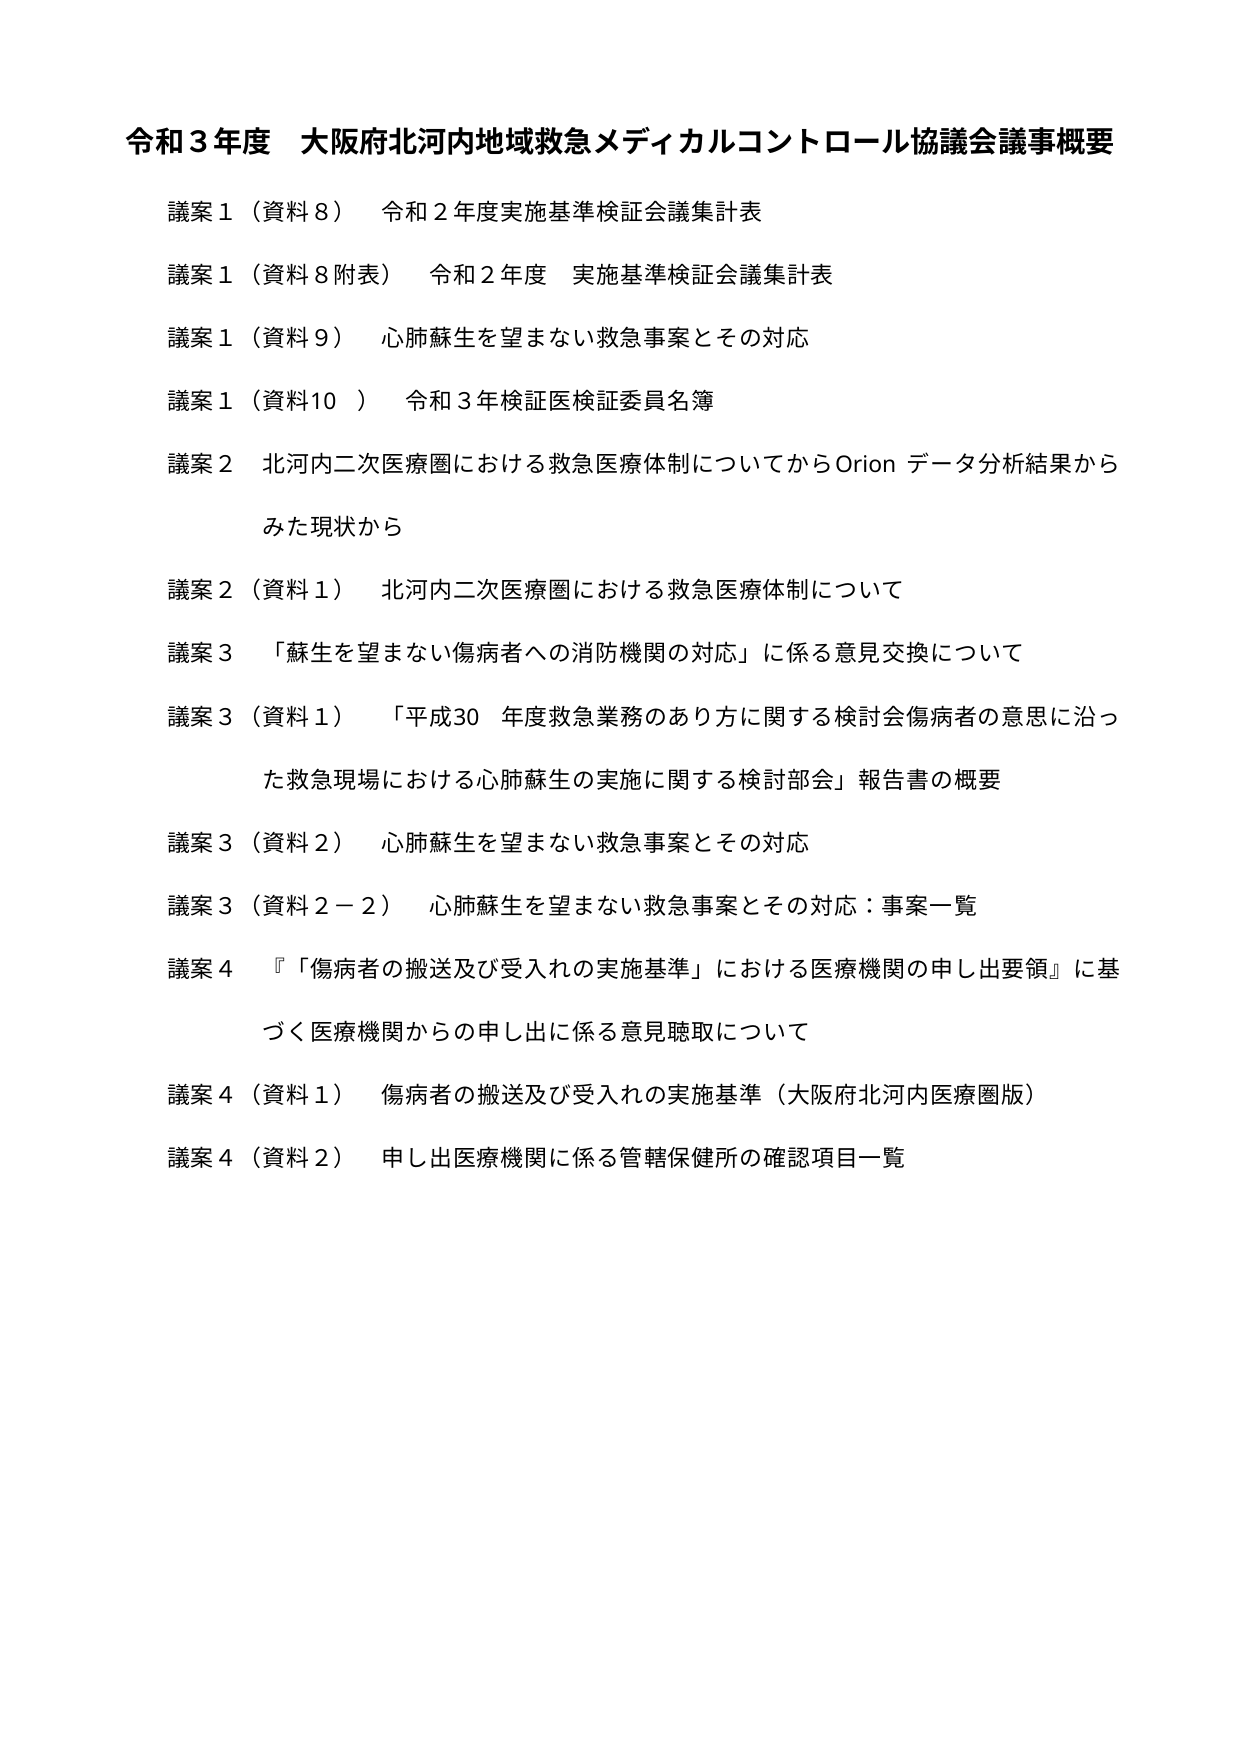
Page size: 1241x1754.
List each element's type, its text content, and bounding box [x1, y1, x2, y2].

text 議案３ 「蘇生を望まない傷病者への消防機関の対応」に係る意見交換について [163, 620, 1121, 683]
text 議案１（資料８附表） 令和２年度 実施基準検証会議集計表 [163, 242, 1121, 305]
text 議案４（資料１） 傷病者の搬送及び受入れの実施基準（大阪府北河内医療圏版） [163, 1062, 1121, 1125]
text 議案１（資料９） 心肺蘇生を望まない救急事案とその対応 [163, 305, 1121, 368]
text 議案３（資料２－２） 心肺蘇生を望まない救急事案とその対応：事案一覧 [163, 873, 1121, 936]
text 議案３（資料２） 心肺蘇生を望まない救急事案とその対応 [163, 810, 1121, 873]
text 議案２ 北河内二次医療圏における救急医療体制についてからOrionデータ分析結果からみた現状から [163, 431, 1121, 557]
text 議案４ 『「傷病者の搬送及び受入れの実施基準」における医療機関の申し出要領』に基づく医療機関からの申し出に係る意見聴取について [163, 936, 1121, 1062]
text 議案２（資料１） 北河内二次医療圏における救急医療体制について [163, 557, 1121, 620]
text 議案１（資料８） 令和２年度実施基準検証会議集計表 [163, 178, 1121, 242]
text 議案４（資料２） 申し出医療機関に係る管轄保健所の確認項目一覧 [163, 1125, 1121, 1188]
text 議案１（資料10） 令和３年検証医検証委員名簿 [163, 368, 1121, 431]
text 議案３（資料１） 「平成30 年度救急業務のあり方に関する検討会傷病者の意思に沿った救急現場における心肺蘇生の実施に関する検討部会」報告書の概要 [163, 683, 1121, 810]
